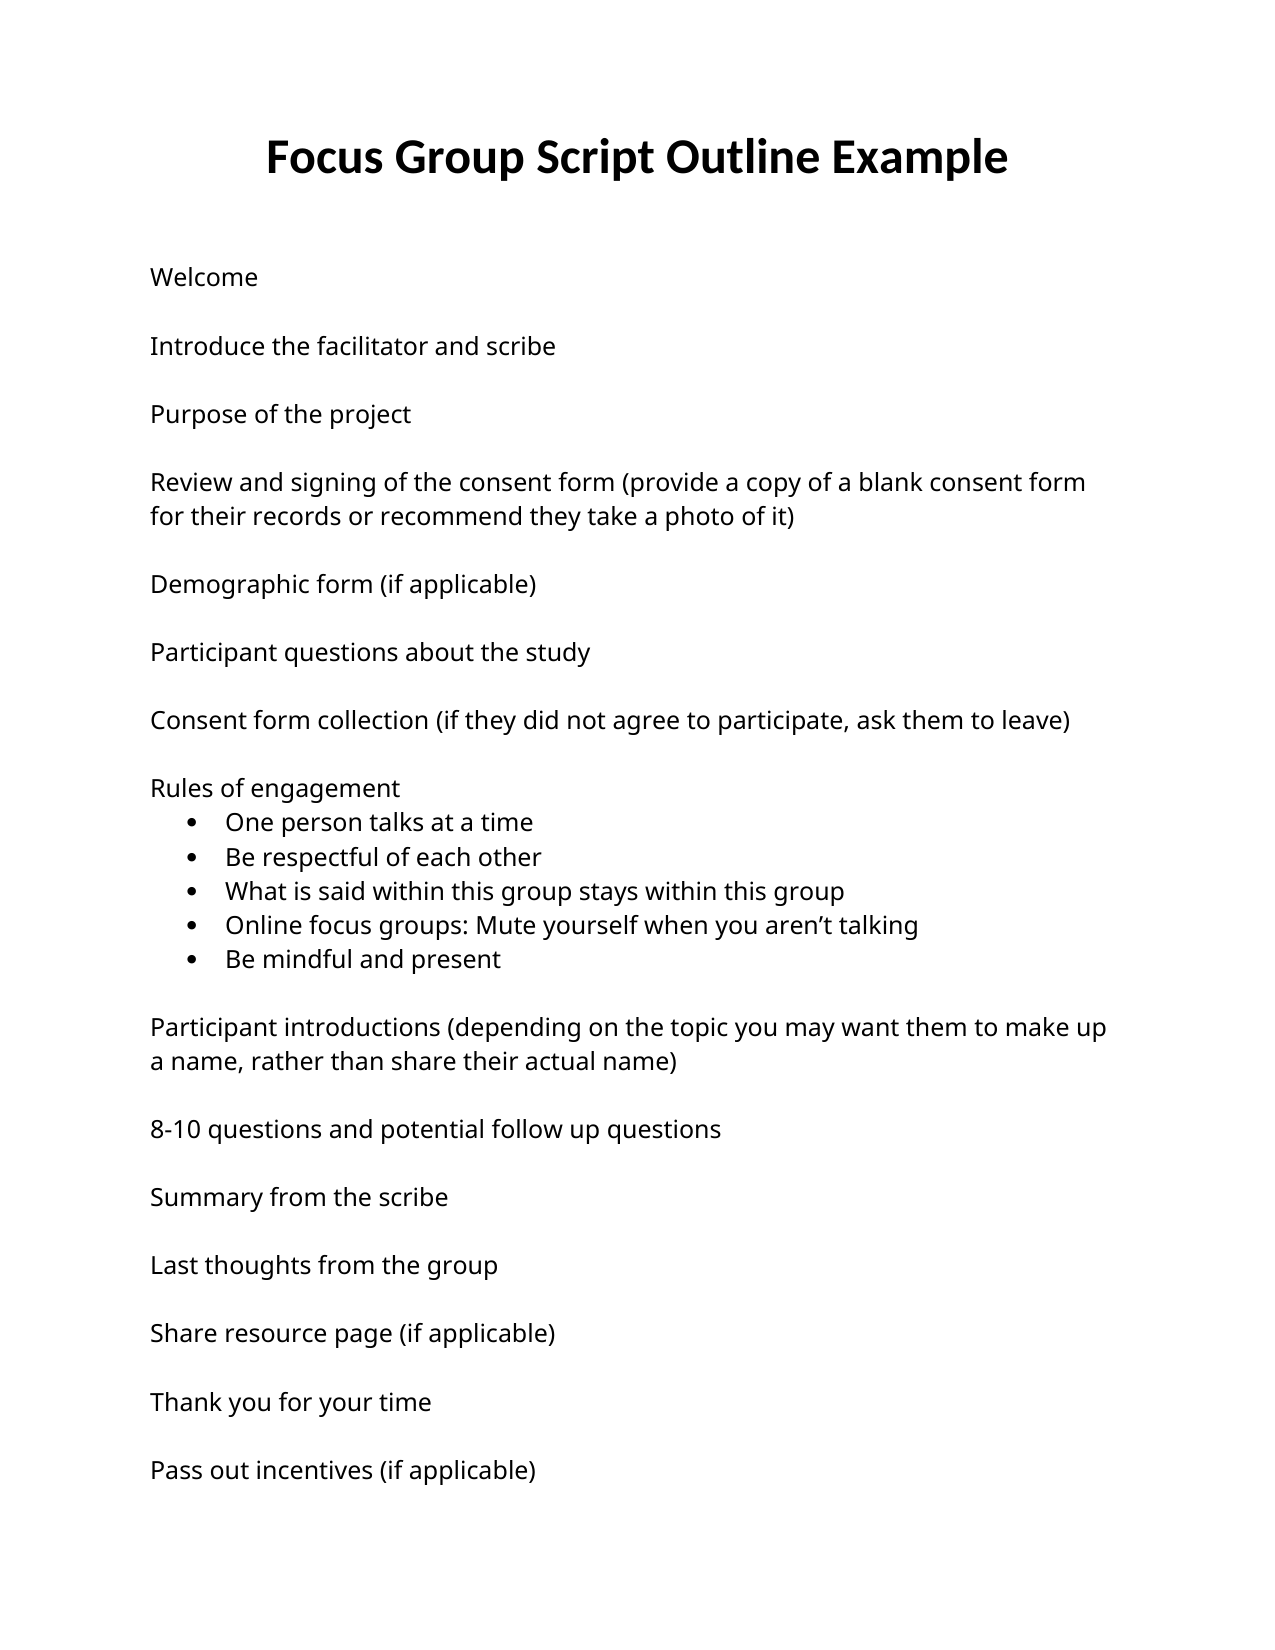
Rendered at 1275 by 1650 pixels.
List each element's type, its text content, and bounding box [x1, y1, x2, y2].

text Purpose of the project [150, 396, 1125, 430]
list One person talks at a time [187, 805, 1125, 839]
text Participant questions about the study [150, 635, 1125, 669]
text Welcome [150, 260, 1125, 294]
text Last thoughts from the group [150, 1248, 1125, 1282]
text Pass out incentives (if applicable) [150, 1452, 1125, 1486]
list What is said within this group stays within this group [187, 873, 1125, 907]
list Be respectful of each other [187, 839, 1125, 873]
text Summary from the scribe [150, 1180, 1125, 1214]
text Introduce the facilitator and scribe [150, 328, 1125, 362]
list Online focus groups: Mute yourself when you aren’t talking [187, 907, 1125, 941]
list Be mindful and present [187, 941, 1125, 975]
text Thank you for your time [150, 1384, 1125, 1418]
text 8-10 questions and potential follow up questions [150, 1112, 1125, 1146]
text Participant introductions (depending on the topic you may want them to make up a name, rather than share their actual name) [150, 1009, 1125, 1078]
text Share resource page (if applicable) [150, 1316, 1125, 1350]
text Consent form collection (if they did not agree to participate, ask them to leave) [150, 703, 1125, 737]
text Rules of engagement [150, 771, 1125, 805]
text Demographic form (if applicable) [150, 567, 1125, 601]
text Review and signing of the consent form (provide a copy of a blank consent form for their records or recommend they take a photo of it) [150, 464, 1125, 533]
